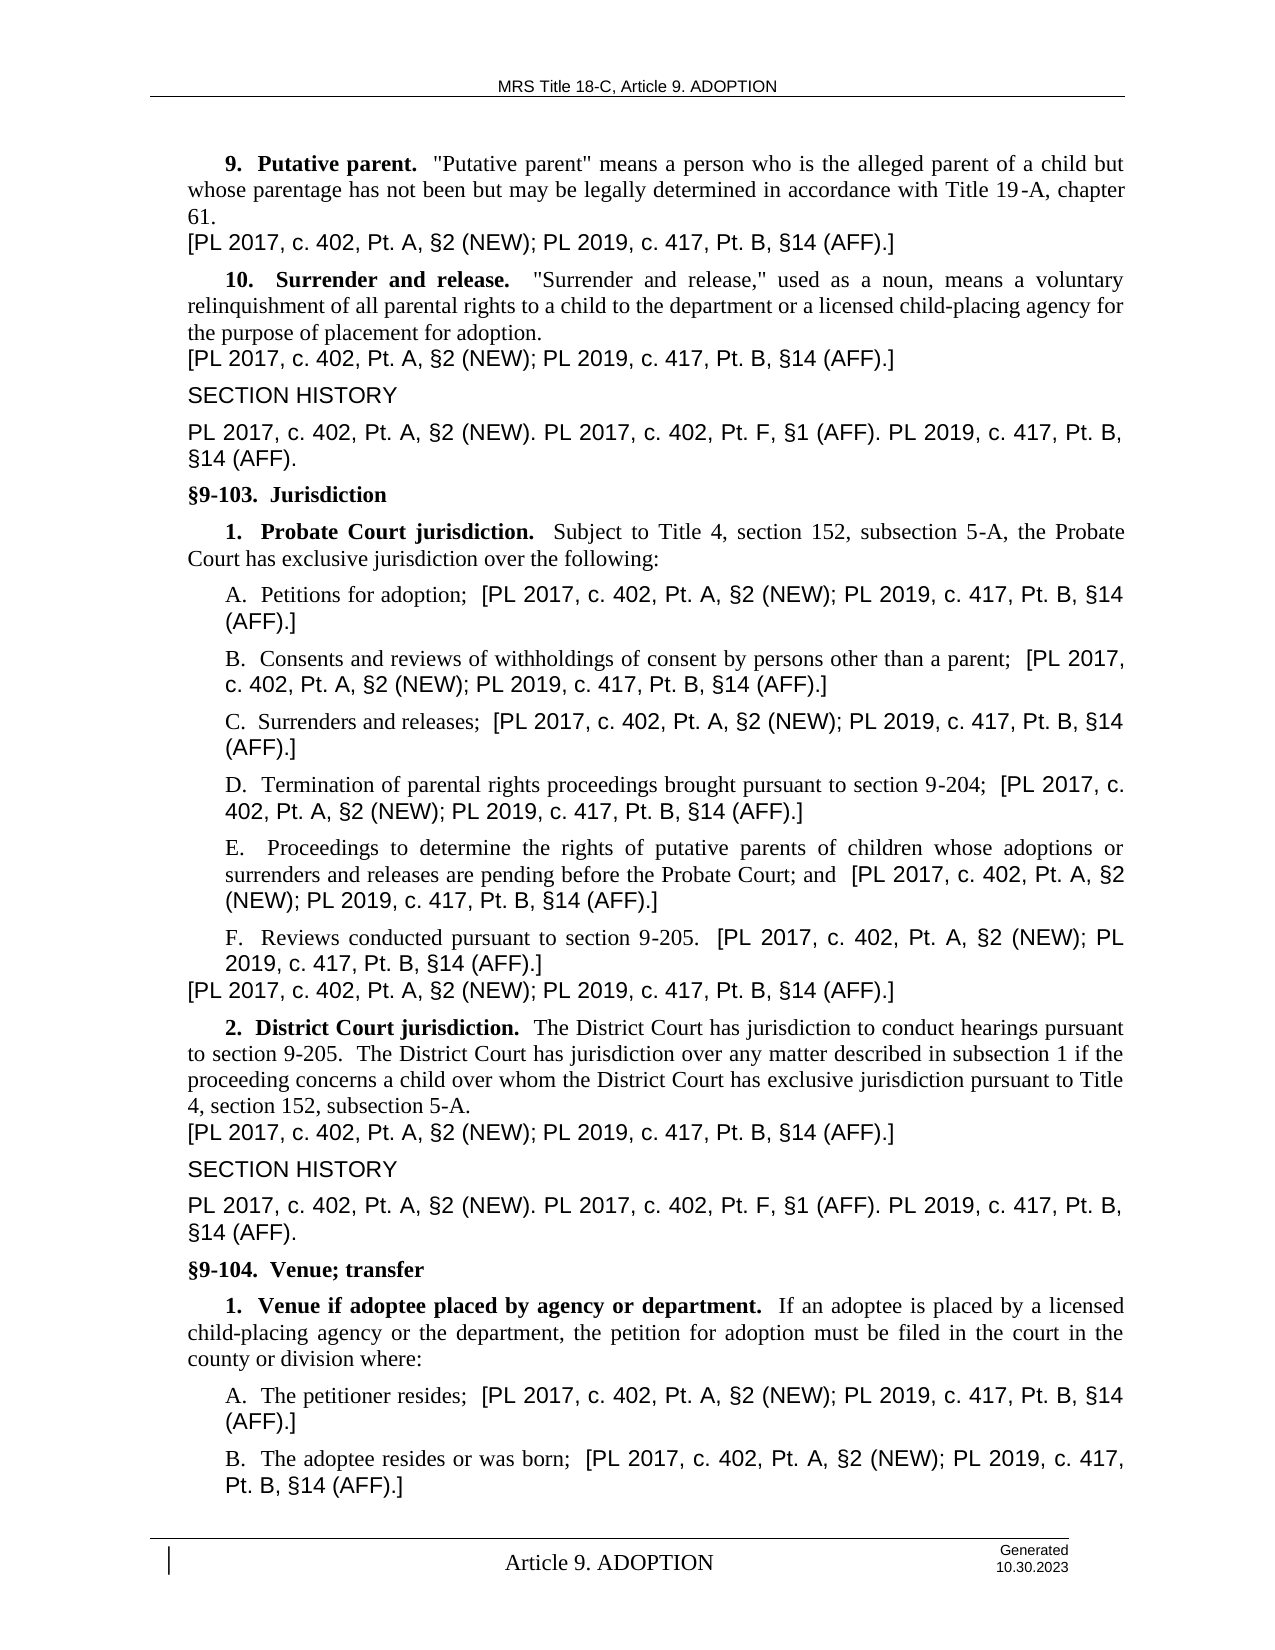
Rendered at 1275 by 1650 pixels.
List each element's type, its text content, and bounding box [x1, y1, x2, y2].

text B. Consents and reviews of withholdings of consent by persons other than a parent; [PL 2017, c. 402, Pt. A, §2 (NEW); PL 2019, c. 417, Pt. B, §14 (AFF).] [225, 645, 1125, 697]
text [PL 2017, c. 402, Pt. A, §2 (NEW); PL 2019, c. 417, Pt. B, §14 (AFF).] [187, 977, 1125, 1003]
text B. The adoptee resides or was born; [PL 2017, c. 402, Pt. A, §2 (NEW); PL 2019, c. 417, Pt. B, §14 (AFF).] [225, 1445, 1125, 1498]
text 1. Probate Court jurisdiction. Subject to Title 4, section 152, subsection 5‑A, the Probate Court has exclusive jurisdiction over the following: [187, 518, 1125, 571]
text SECTION HISTORY [187, 1156, 1125, 1182]
text §9-103. Jurisdiction [187, 482, 1125, 508]
text 2. District Court jurisdiction. The District Court has jurisdiction to conduct hearings pursuant to section 9‑205. The District Court has jurisdiction over any matter described in subsection 1 if the proceeding concerns a child over whom the District Court has exclusive jurisdiction pursuant to Title 4, section 152, subsection 5‑A. [187, 1013, 1125, 1119]
text F. Reviews conducted pursuant to section 9‑205. [PL 2017, c. 402, Pt. A, §2 (NEW); PL 2019, c. 417, Pt. B, §14 (AFF).] [225, 924, 1125, 977]
text [PL 2017, c. 402, Pt. A, §2 (NEW); PL 2019, c. 417, Pt. B, §14 (AFF).] [187, 229, 1125, 255]
text PL 2017, c. 402, Pt. A, §2 (NEW). PL 2017, c. 402, Pt. F, §1 (AFF). PL 2019, c. 417, Pt. B, §14 (AFF). [187, 1192, 1125, 1245]
text C. Surrenders and releases; [PL 2017, c. 402, Pt. A, §2 (NEW); PL 2019, c. 417, Pt. B, §14 (AFF).] [225, 708, 1125, 761]
text E. Proceedings to determine the rights of putative parents of children whose adoptions or surrenders and releases are pending before the Probate Court; and [PL 2017, c. 402, Pt. A, §2 (NEW); PL 2019, c. 417, Pt. B, §14 (AFF).] [225, 834, 1125, 913]
text [PL 2017, c. 402, Pt. A, §2 (NEW); PL 2019, c. 417, Pt. B, §14 (AFF).] [187, 345, 1125, 371]
text PL 2017, c. 402, Pt. A, §2 (NEW). PL 2017, c. 402, Pt. F, §1 (AFF). PL 2019, c. 417, Pt. B, §14 (AFF). [187, 418, 1125, 471]
text A. Petitions for adoption; [PL 2017, c. 402, Pt. A, §2 (NEW); PL 2019, c. 417, Pt. B, §14 (AFF).] [225, 581, 1125, 634]
text 1. Venue if adoptee placed by agency or department. If an adoptee is placed by a licensed child-placing agency or the department, the petition for adoption must be filed in the court in the county or division where: [187, 1292, 1125, 1371]
text 10. Surrender and release. "Surrender and release," used as a noun, means a voluntary relinquishment of all parental rights to a child to the department or a licensed child-placing agency for the purpose of placement for adoption. [187, 266, 1125, 345]
text A. The petitioner resides; [PL 2017, c. 402, Pt. A, §2 (NEW); PL 2019, c. 417, Pt. B, §14 (AFF).] [225, 1382, 1125, 1435]
text [PL 2017, c. 402, Pt. A, §2 (NEW); PL 2019, c. 417, Pt. B, §14 (AFF).] [187, 1119, 1125, 1145]
text §9-104. Venue; transfer [187, 1256, 1125, 1282]
text 9. Putative parent. "Putative parent" means a person who is the alleged parent of a child but whose parentage has not been but may be legally determined in accordance with Title 19‑A, chapter 61. [187, 150, 1125, 229]
text D. Termination of parental rights proceedings brought pursuant to section 9‑204; [PL 2017, c. 402, Pt. A, §2 (NEW); PL 2019, c. 417, Pt. B, §14 (AFF).] [225, 771, 1125, 824]
text SECTION HISTORY [187, 382, 1125, 408]
